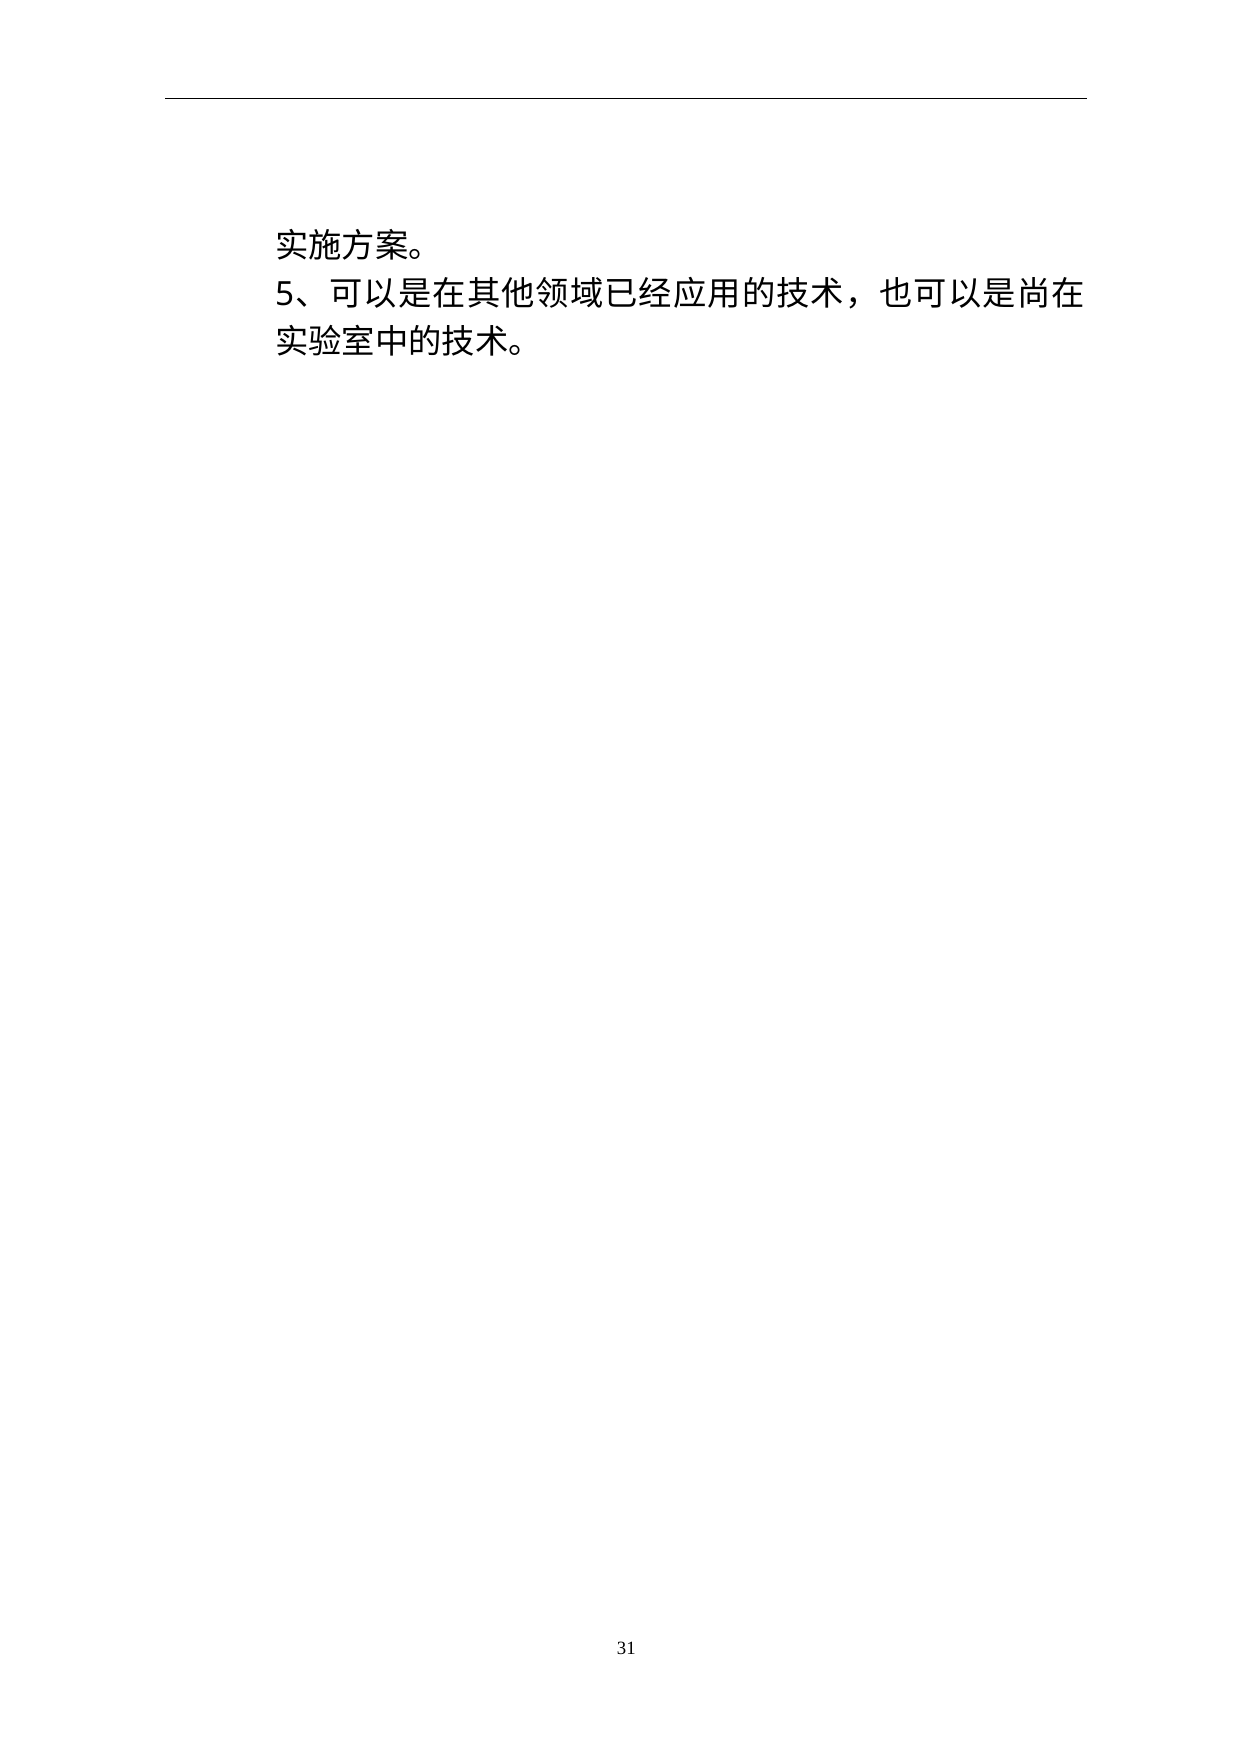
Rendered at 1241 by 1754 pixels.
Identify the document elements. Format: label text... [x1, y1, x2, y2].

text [275, 218, 1087, 267]
text 5、可以是在其他领域已经应用的技术，也可以是尚在实验室中的技术。 [275, 267, 1087, 363]
